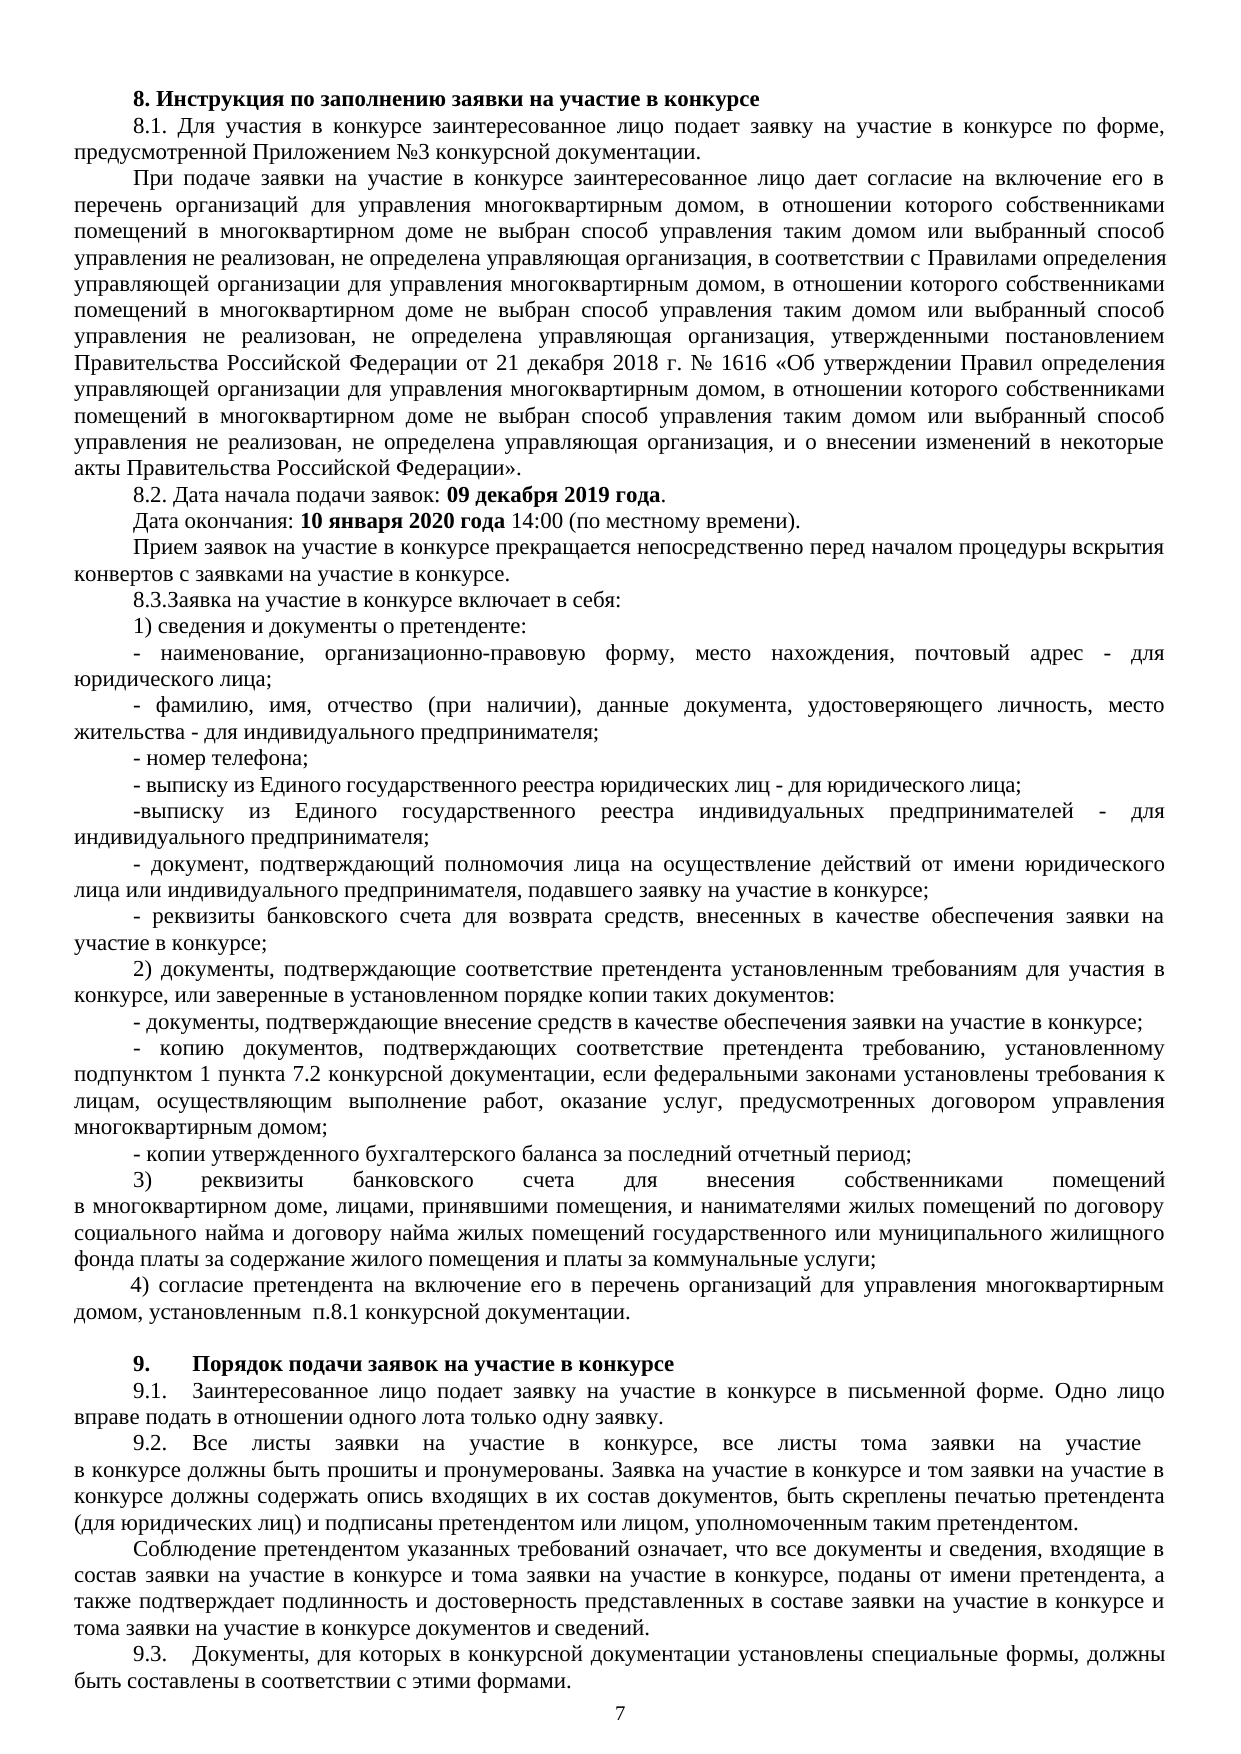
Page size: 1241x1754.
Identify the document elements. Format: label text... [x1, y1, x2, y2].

text Прием заявок на участие в конкурсе прекращается непосредственно перед началом процедуры вскрытия конвертов с заявками на участие в конкурсе. [74, 533, 1167, 586]
text - реквизиты банковского счета для возврата средств, внесенных в качестве обеспечения заявки на участие в конкурсе; [74, 902, 1167, 955]
text -выписку из Единого государственного реестра индивидуальных предпринимателей - для индивидуального предпринимателя; [74, 797, 1167, 850]
text - документ, подтверждающий полномочия лица на осуществление действий от имени юридического лица или индивидуального предпринимателя, подавшего заявку на участие в конкурсе; [74, 850, 1167, 902]
text 8.3.Заявка на участие в конкурсе включает в себя: [74, 586, 1167, 612]
list Порядок подачи заявок на участие в конкурсе [74, 1350, 1167, 1377]
text 8.1. Для участия в конкурсе заинтересованное лицо подает заявку на участие в конкурсе по форме, предусмотренной Приложением №3 конкурсной документации. [74, 112, 1167, 164]
text - копию документов, подтверждающих соответствие претендента требованию, установленному подпунктом 1 пункта 7.2 конкурсной документации, если федеральными законами установлены требования к лицам, осуществляющим выполнение работ, оказание услуг, предусмотренных договором управления многоквартирным домом; [74, 1034, 1167, 1139]
text 1) сведения и документы о претенденте: [74, 612, 1167, 639]
text 2) документы, подтверждающие соответствие претендента установленным требованиям для участия в конкурсе, или заверенные в установленном порядке копии таких документов: [74, 955, 1167, 1008]
text - выписку из Единого государственного реестра юридических лиц - для юридического лица; [74, 771, 1167, 797]
text - копии утвержденного бухгалтерского баланса за последний отчетный период; [74, 1139, 1167, 1166]
text Соблюдение претендентом указанных требований означает, что все документы и сведения, входящие в состав заявки на участие в конкурсе и тома заявки на участие в конкурсе, поданы от имени претендента, а также подтверждает подлинность и достоверность представленных в составе заявки на участие в конкурсе и тома заявки на участие в конкурсе документов и сведений. [74, 1535, 1167, 1640]
text 3) реквизиты банковского счета для внесения собственниками помещений в многоквартирном доме, лицами, принявшими помещения, и нанимателями жилых помещений по договору социального найма и договору найма жилых помещений государственного или муниципального жилищного фонда платы за содержание жилого помещения и платы за коммунальные услуги; [74, 1166, 1167, 1271]
text - документы, подтверждающие внесение средств в качестве обеспечения заявки на участие в конкурсе; [74, 1008, 1167, 1034]
text При подаче заявки на участие в конкурсе заинтересованное лицо дает согласие на включение его в перечень организаций для управления многоквартирным домом, в отношении которого собственниками помещений в многоквартирном доме не выбран способ управления таким домом или выбранный способ управления не реализован, не определена управляющая организация, в соответствии с Правилами определения управляющей организации для управления многоквартирным домом, в отношении которого собственниками помещений в многоквартирном доме не выбран способ управления таким домом или выбранный способ управления не реализован, не определена управляющая организация, утвержденными постановлением Правительства Российской Федерации от 21 декабря 2018 г. № 1616 «Об утверждении Правил определения управляющей организации для управления многоквартирным домом, в отношении которого собственниками помещений в многоквартирном доме не выбран способ управления таким домом или выбранный способ управления не реализован, не определена управляющая организация, и о внесении изменений в некоторые акты Правительства Российской Федерации». [74, 164, 1167, 481]
list Заинтересованное лицо подает заявку на участие в конкурсе в письменной форме. Одно лицо вправе подать в отношении одного лота только одну заявку. [74, 1377, 1167, 1429]
list Все листы заявки на участие в конкурсе, все листы тома заявки на участие в конкурсе должны быть прошиты и пронумерованы. Заявка на участие в конкурсе и том заявки на участие в конкурсе должны содержать опись входящих в их состав документов, быть скреплены печатью претендента (для юридических лиц) и подписаны претендентом или лицом, уполномоченным таким претендентом. [74, 1429, 1167, 1535]
text - наименование, организационно-правовую форму, место нахождения, почтовый адрес - для юридического лица; [74, 639, 1167, 692]
text 4) согласие претендента на включение его в перечень организаций для управления многоквартирным домом, установленным п.8.1 конкурсной документации. [74, 1271, 1167, 1324]
text Дата окончания: 10 января 2020 года 14:00 (по местному времени). [74, 507, 1167, 533]
list Документы, для которых в конкурсной документации установлены специальные формы, должны быть составлены в соответствии с этими формами. [74, 1640, 1167, 1693]
text 8. Инструкция по заполнению заявки на участие в конкурсе [74, 85, 1167, 112]
text 8.2. Дата начала подачи заявок: 09 декабря 2019 года. [74, 481, 1167, 507]
text - фамилию, имя, отчество (при наличии), данные документа, удостоверяющего личность, место жительства - для индивидуального предпринимателя; [74, 692, 1167, 744]
text - номер телефона; [74, 744, 1167, 771]
